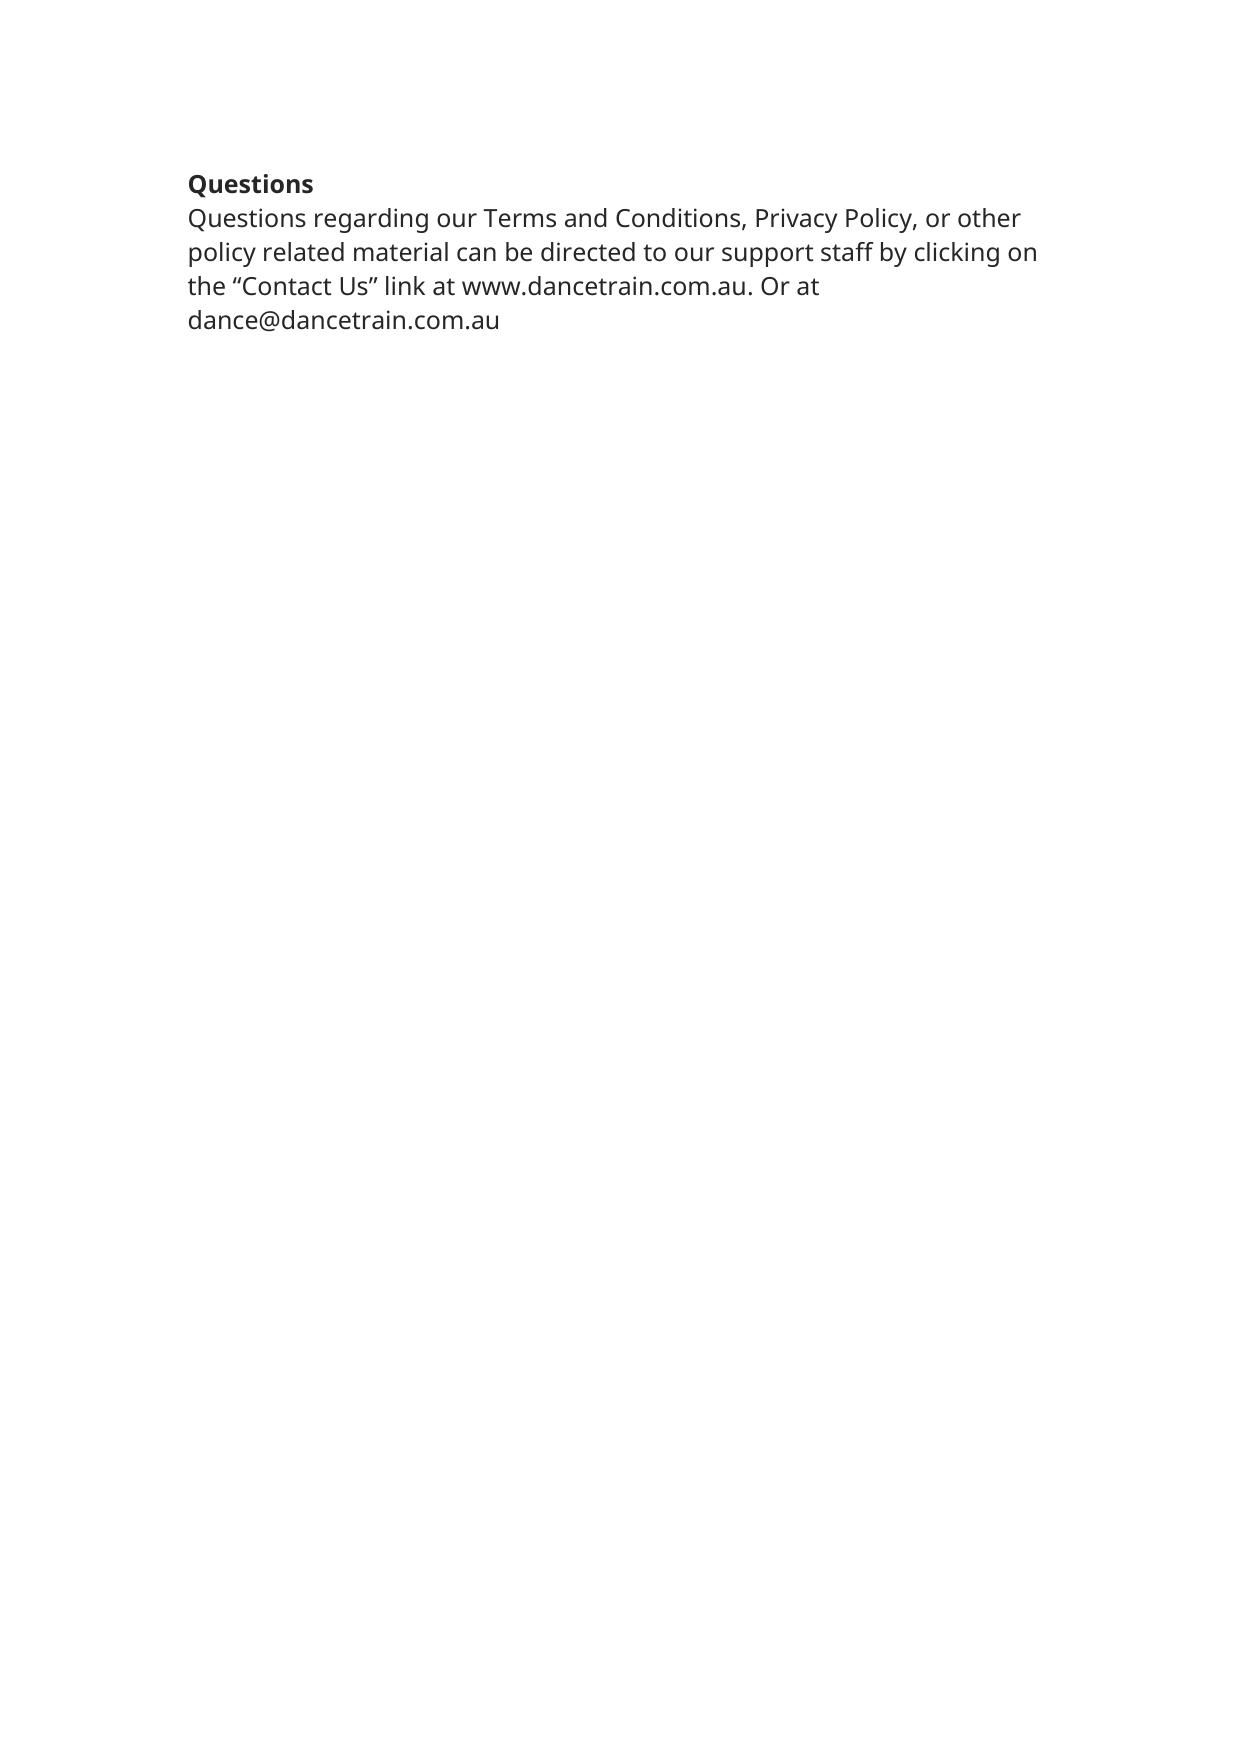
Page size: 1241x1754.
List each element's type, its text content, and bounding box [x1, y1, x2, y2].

text Questions [187, 166, 1053, 200]
text Questions regarding our Terms and Conditions, Privacy Policy, or other policy related material can be directed to our support staff by clicking on the “Contact Us” link at www.dancetrain.com.au. Or at dance@dancetrain.com.au [187, 200, 1053, 337]
